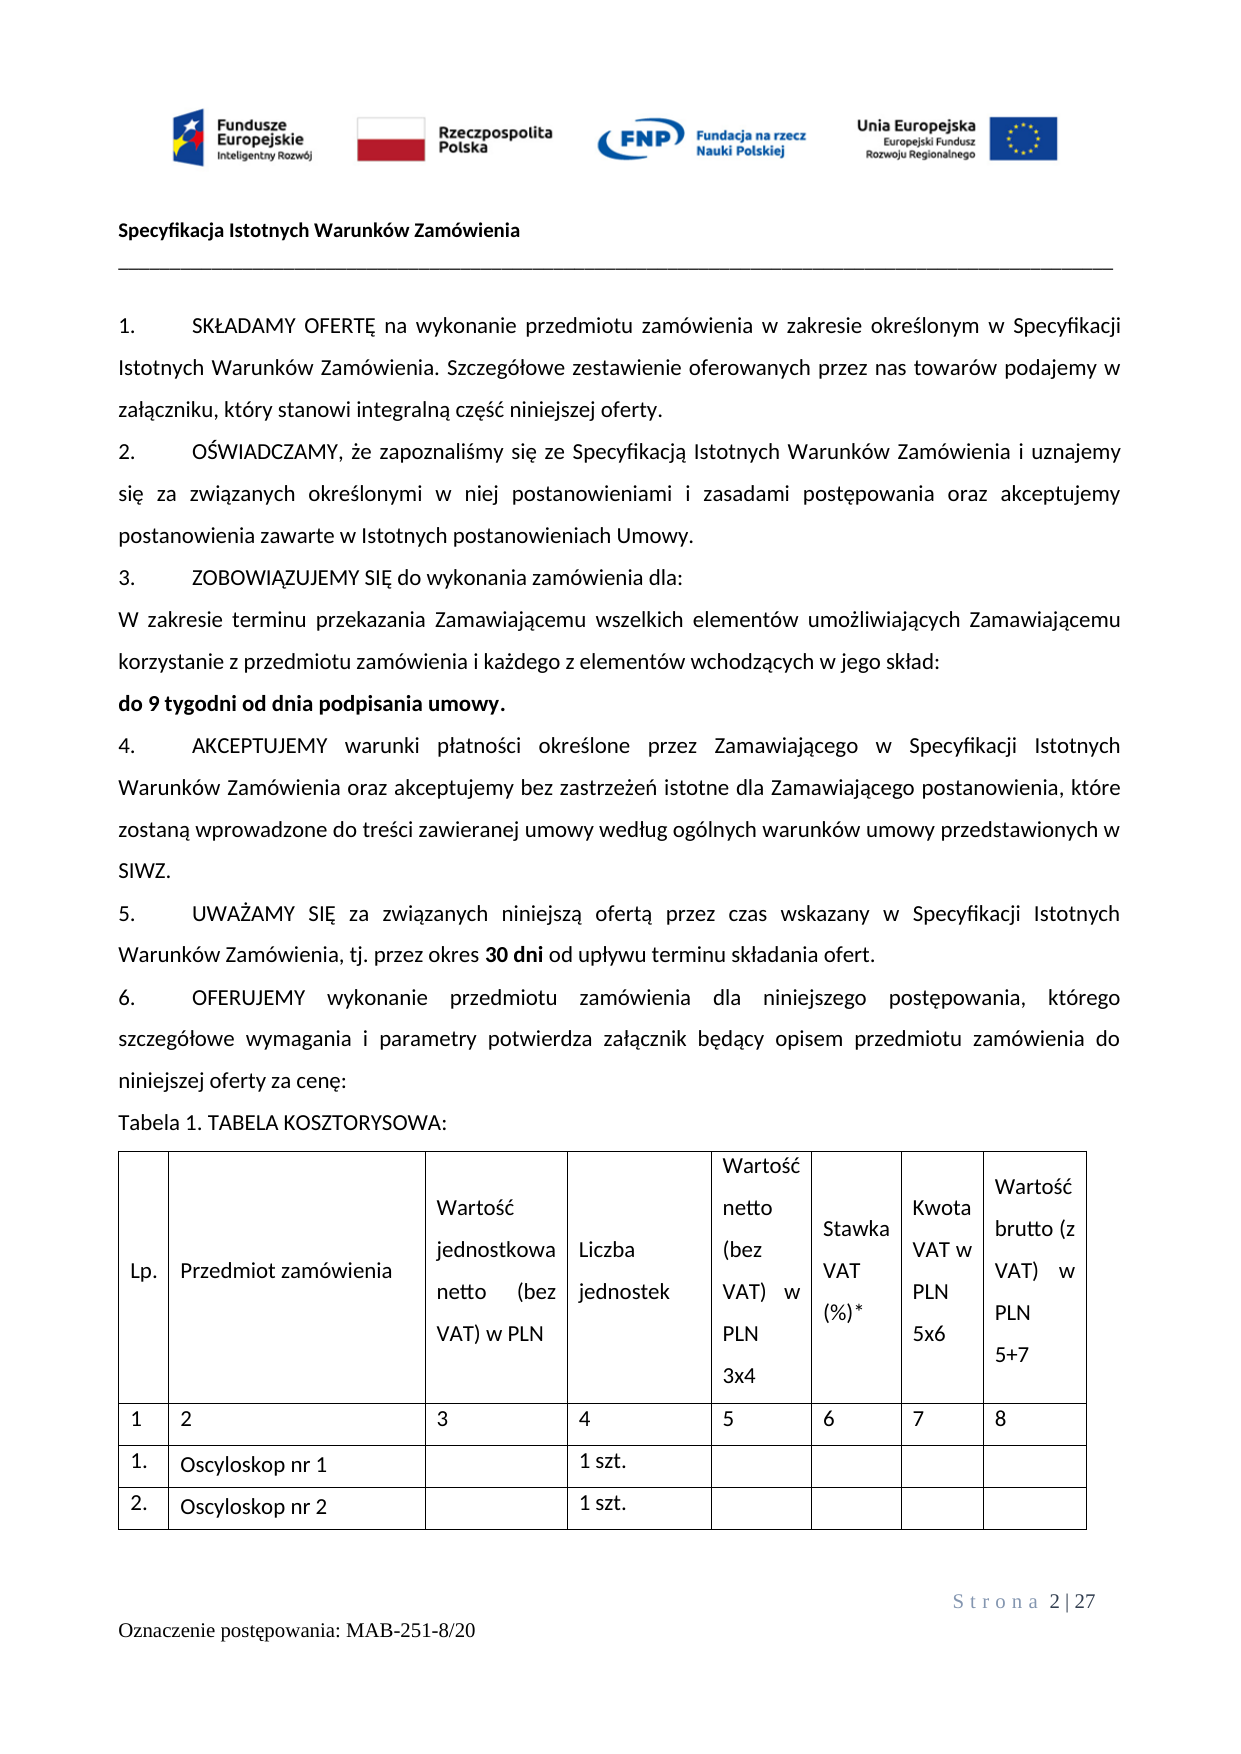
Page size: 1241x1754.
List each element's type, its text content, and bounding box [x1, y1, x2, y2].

table_cell 1 szt. [568, 1446, 711, 1487]
list AKCEPTUJEMY warunki płatności określone przez Zamawiającego w Specyfikacji Istotnych Warunków Zamówienia oraz akceptujemy bez zastrzeżeń istotne dla Zamawiającego postanowienia, które zostaną wprowadzone do treści zawieranej umowy według ogólnych warunków umowy przedstawionych w SIWZ. [118, 731, 1122, 885]
table_cell 2 [169, 1404, 425, 1445]
table_cell 1 [119, 1404, 168, 1445]
text W zakresie terminu przekazania Zamawiającemu wszelkich elementów umożliwiających Zamawiającemu korzystanie z przedmiotu zamówienia i każdego z elementów wchodzących w jego skład: [118, 605, 1122, 675]
table_header Stawka VAT (%)* [812, 1152, 901, 1403]
table_cell 5 [712, 1404, 811, 1445]
table_header Liczba jednostek [568, 1152, 711, 1403]
table_cell 1 szt. [568, 1488, 711, 1529]
table_cell 8 [984, 1404, 1086, 1445]
list OFERUJEMY wykonanie przedmiotu zamówienia dla niniejszego postępowania, którego szczegółowe wymagania i parametry potwierdza załącznik będący opisem przedmiotu zamówienia do niniejszej oferty za cenę: [118, 983, 1122, 1094]
table_cell 7 [902, 1404, 983, 1445]
table_header Lp. [119, 1152, 168, 1403]
table_cell [426, 1488, 567, 1529]
text Tabela 1. TABELA KOSZTORYSOWA: [118, 1108, 1122, 1137]
table_cell Oscyloskop nr 1 [169, 1446, 425, 1487]
table_cell [984, 1488, 1086, 1529]
table_cell 1. [119, 1446, 168, 1487]
list ZOBOWIĄZUJEMY SIĘ do wykonania zamówienia dla: [118, 563, 1122, 591]
table_cell 2. [119, 1488, 168, 1529]
table_header Przedmiot zamówienia [169, 1152, 425, 1403]
list SKŁADAMY OFERTĘ na wykonanie przedmiotu zamówienia w zakresie określonym w Specyfikacji Istotnych Warunków Zamówienia. Szczegółowe zestawienie oferowanych przez nas towarów podajemy w załączniku, który stanowi integralną część niniejszej oferty. [118, 311, 1122, 423]
table_header Wartość jednostkowa netto (bez VAT) w PLN [426, 1152, 567, 1403]
table_cell 6 [812, 1404, 901, 1445]
table_cell [902, 1488, 983, 1529]
list OŚWIADCZAMY, że zapoznaliśmy się ze Specyfikacją Istotnych Warunków Zamówienia i uznajemy się za związanych określonymi w niej postanowieniami i zasadami postępowania oraz akceptujemy postanowienia zawarte w Istotnych postanowieniach Umowy. [118, 437, 1122, 549]
table_header Wartość netto (bez VAT) w PLN 3x4 [712, 1152, 811, 1403]
table_cell 3 [426, 1404, 567, 1445]
table_cell [712, 1488, 811, 1529]
table_header Kwota VAT w PLN 5x6 [902, 1152, 983, 1403]
table_cell 4 [568, 1404, 711, 1445]
list UWAŻAMY SIĘ za związanych niniejszą ofertą przez czas wskazany w Specyfikacji Istotnych Warunków Zamówienia, tj. przez okres 30 dni od upływu terminu składania ofert. [118, 899, 1122, 969]
table_cell Oscyloskop nr 2 [169, 1488, 425, 1529]
picture [118, 73, 1114, 212]
table_cell [712, 1446, 811, 1487]
table_cell [426, 1446, 567, 1487]
table_cell [984, 1446, 1086, 1487]
table_cell [812, 1446, 901, 1487]
table_header Wartość brutto (z VAT) w PLN 5+7 [984, 1152, 1086, 1403]
table_cell [902, 1446, 983, 1487]
text do 9 tygodni od dnia podpisania umowy. [118, 689, 1122, 717]
table_cell [812, 1488, 901, 1529]
